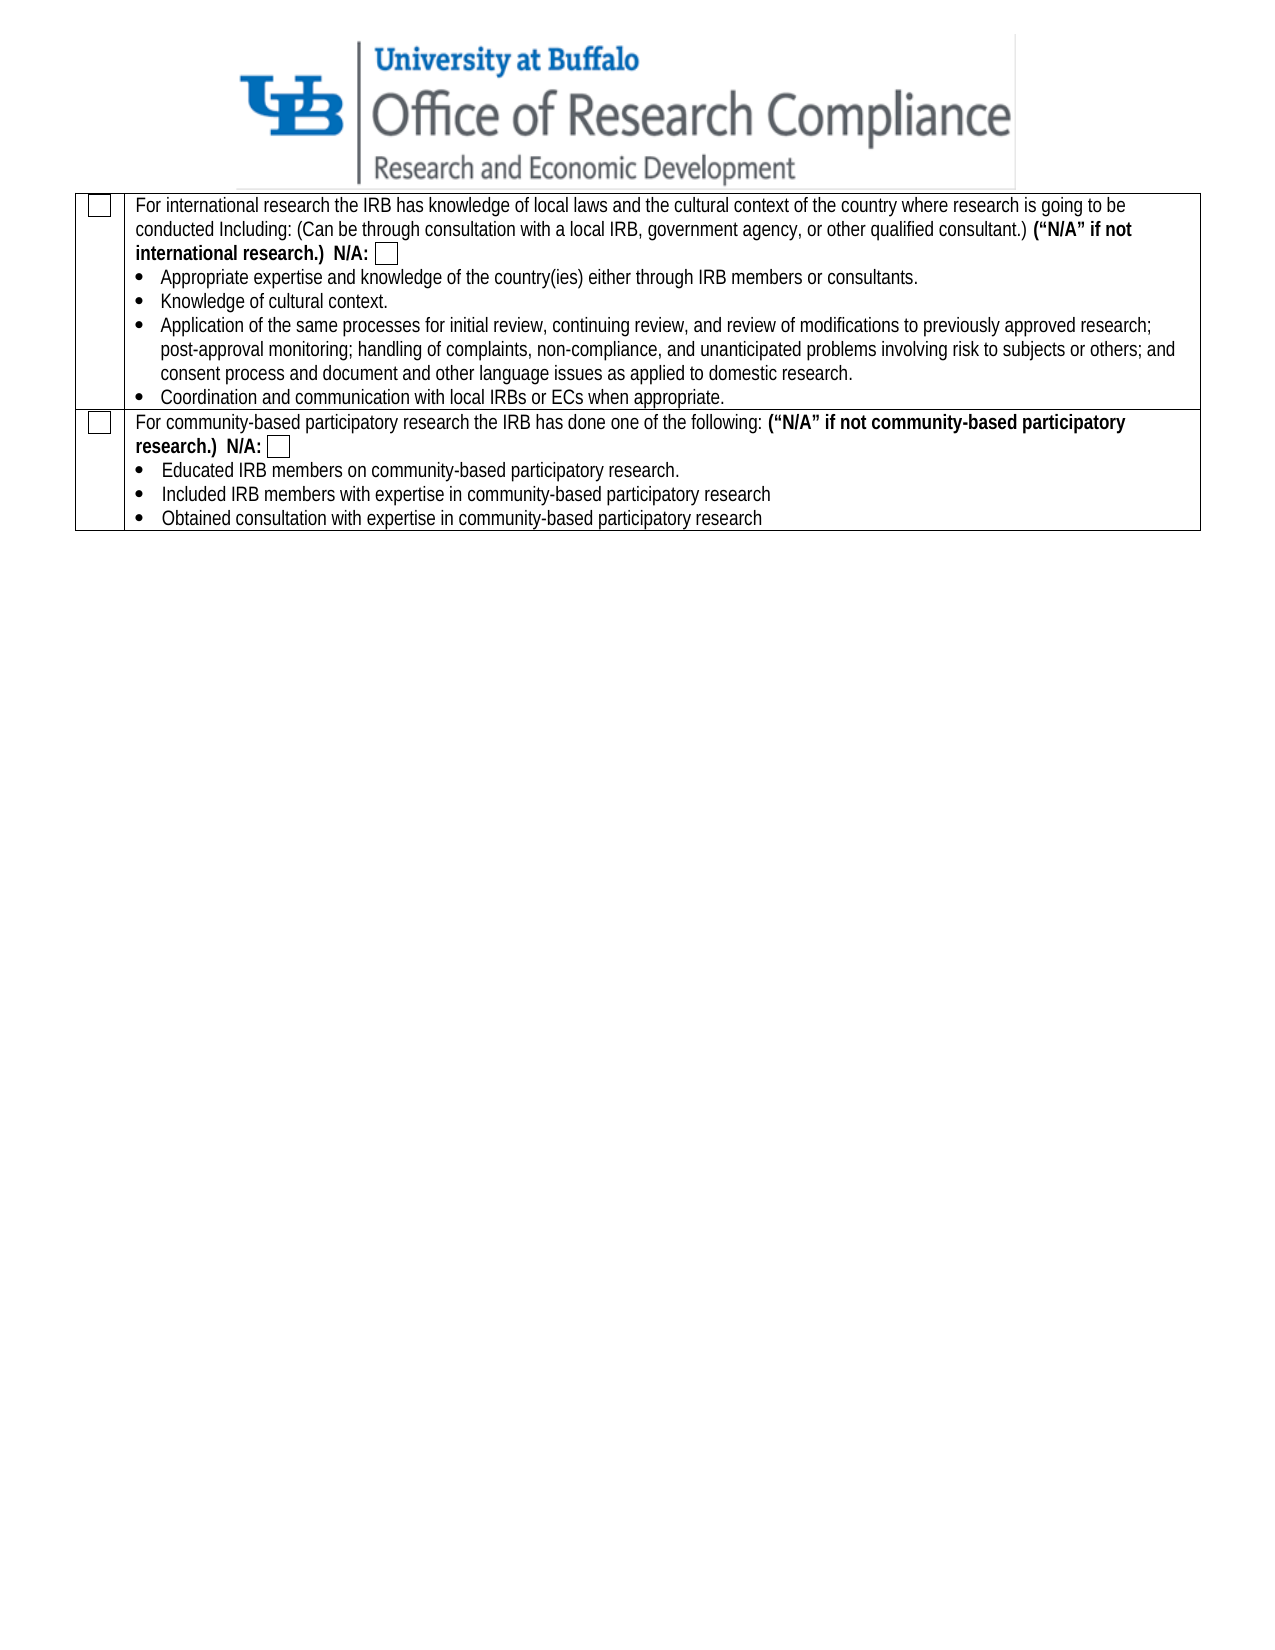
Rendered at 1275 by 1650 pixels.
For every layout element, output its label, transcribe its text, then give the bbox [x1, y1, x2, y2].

table_cell [76, 194, 124, 409]
table_cell For community-based participatory research the IRB has done one of the following: (“N/A” if not community-based participatory research.) N/A: Educated IRB members on community-based participatory research. Included IRB members with expertise in community-based participatory research Obtained consultation with expertise in community-based participatory research [125, 410, 1200, 530]
table_cell For international research the IRB has knowledge of local laws and the cultural context of the country where research is going to be conducted Including: (Can be through consultation with a local IRB, government agency, or other qualified consultant.) (“N/A” if not international research.) N/A: Appropriate expertise and knowledge of the country(ies) either through IRB members or consultants. Knowledge of cultural context. Application of the same processes for initial review, continuing review, and review of modifications to previously approved research; post-approval monitoring; handling of complaints, non-compliance, and unanticipated problems involving risk to subjects or others; and consent process and document and other language issues as applied to domestic research. Coordination and communication with local IRBs or ECs when appropriate. [125, 194, 1200, 409]
table_cell [76, 410, 124, 530]
picture [236, 34, 1016, 190]
